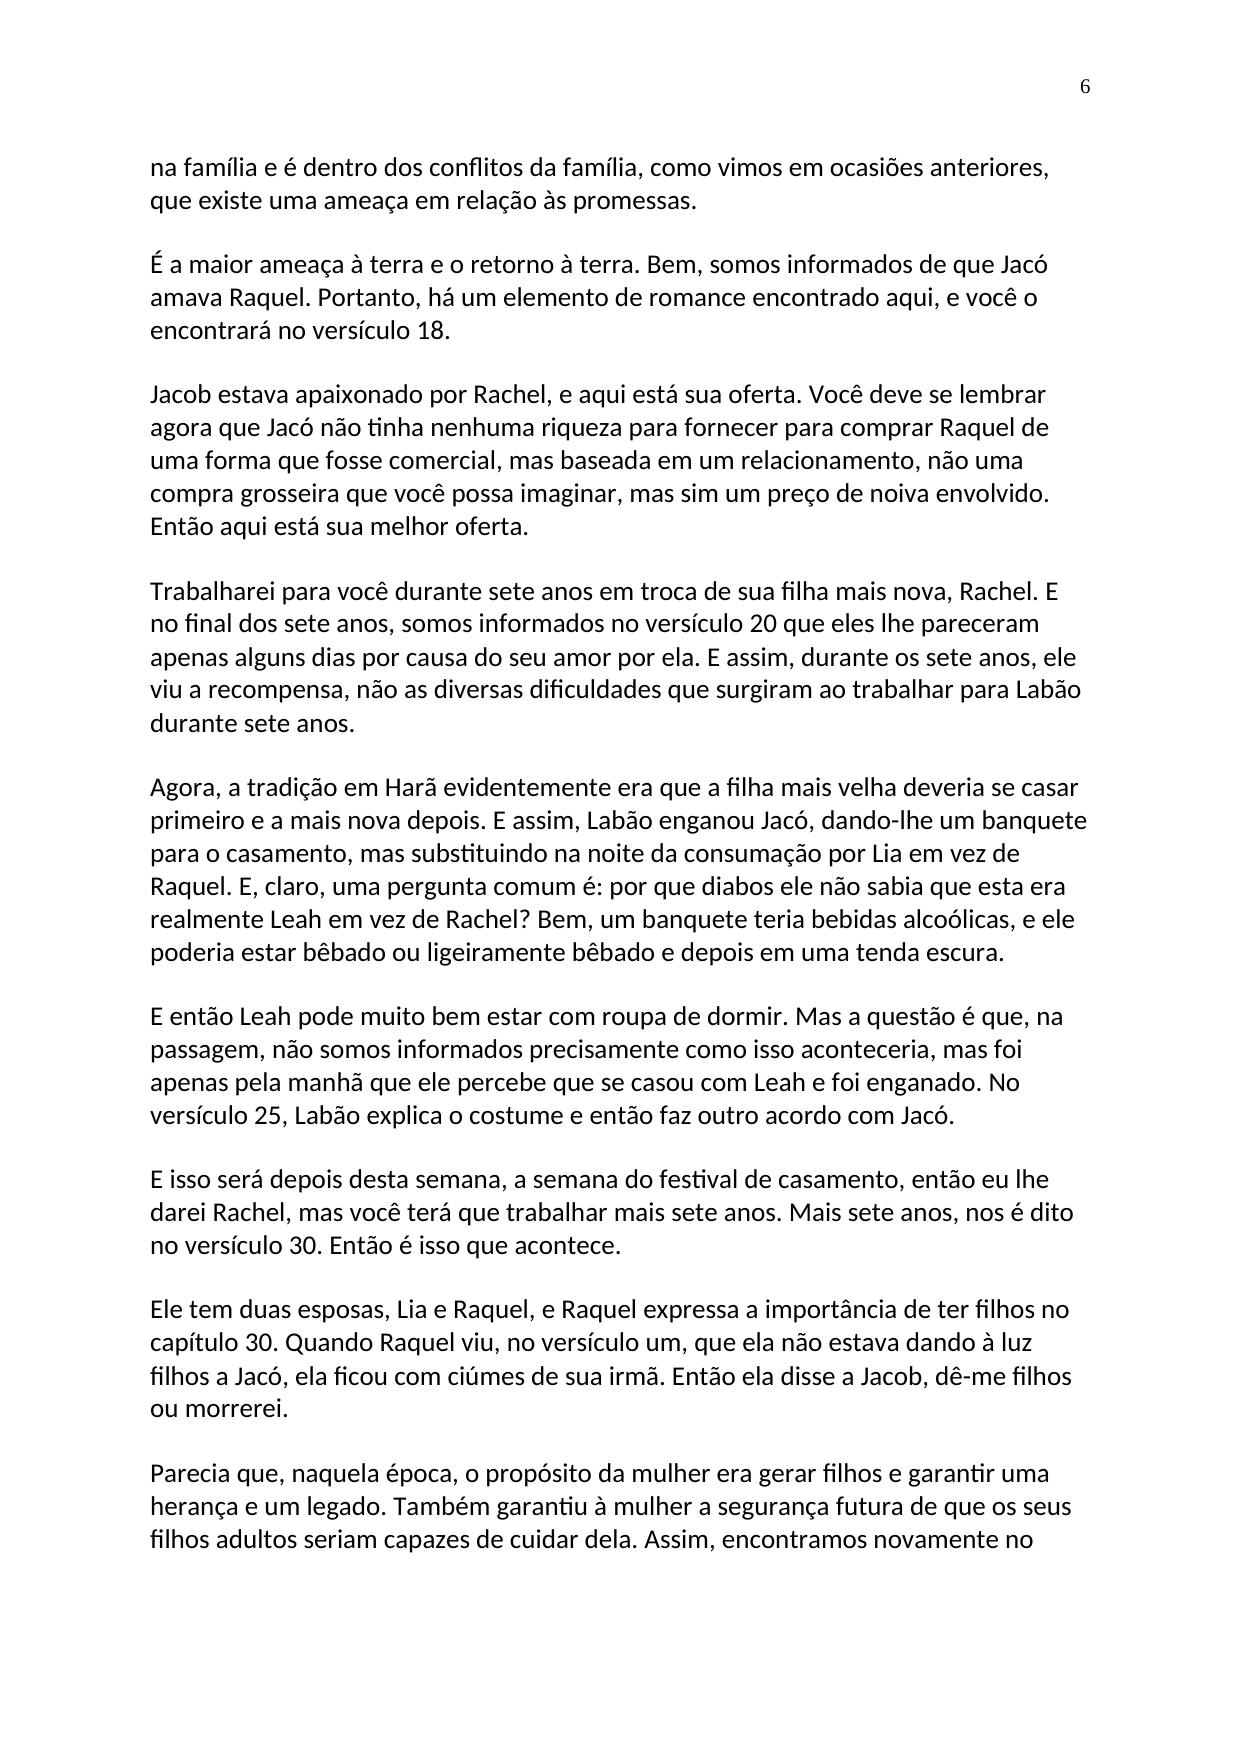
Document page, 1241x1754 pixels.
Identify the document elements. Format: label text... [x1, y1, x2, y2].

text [150, 150, 1090, 216]
text Trabalharei para você durante sete anos em troca de sua filha mais nova, Rachel. E no final dos sete anos, somos informados no versículo 20 que eles lhe pareceram apenas alguns dias por causa do seu amor por ela. E assim, durante os sete anos, ele viu a recompensa, não as diversas dificuldades que surgiram ao trabalhar para Labão durante sete anos. [150, 574, 1090, 739]
text Ele tem duas esposas, Lia e Raquel, e Raquel expressa a importância de ter filhos no capítulo 30. Quando Raquel viu, no versículo um, que ela não estava dando à luz filhos a Jacó, ela ficou com ciúmes de sua irmã. Então ela disse a Jacob, dê-me filhos ou morrerei. [150, 1293, 1090, 1425]
text É a maior ameaça à terra e o retorno à terra. Bem, somos informados de que Jacó amava Raquel. Portanto, há um elemento de romance encontrado aqui, e você o encontrará no versículo 18. [150, 247, 1090, 346]
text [150, 1456, 1090, 1555]
text E então Leah pode muito bem estar com roupa de dormir. Mas a questão é que, na passagem, não somos informados precisamente como isso aconteceria, mas foi apenas pela manhã que ele percebe que se casou com Leah e foi enganado. No versículo 25, Labão explica o costume e então faz outro acordo com Jacó. [150, 999, 1090, 1131]
text E isso será depois desta semana, a semana do festival de casamento, então eu lhe darei Rachel, mas você terá que trabalhar mais sete anos. Mais sete anos, nos é dito no versículo 30. Então é isso que acontece. [150, 1162, 1090, 1261]
text Agora, a tradição em Harã evidentemente era que a filha mais velha deveria se casar primeiro e a mais nova depois. E assim, Labão enganou Jacó, dando-lhe um banquete para o casamento, mas substituindo na noite da consumação por Lia em vez de Raquel. E, claro, uma pergunta comum é: por que diabos ele não sabia que esta era realmente Leah em vez de Rachel? Bem, um banquete teria bebidas alcoólicas, e ele poderia estar bêbado ou ligeiramente bêbado e depois em uma tenda escura. [150, 770, 1090, 968]
text Jacob estava apaixonado por Rachel, e aqui está sua oferta. Você deve se lembrar agora que Jacó não tinha nenhuma riqueza para fornecer para comprar Raquel de uma forma que fosse comercial, mas baseada em um relacionamento, não uma compra grosseira que você possa imaginar, mas sim um preço de noiva envolvido. Então aqui está sua melhor oferta. [150, 377, 1090, 542]
